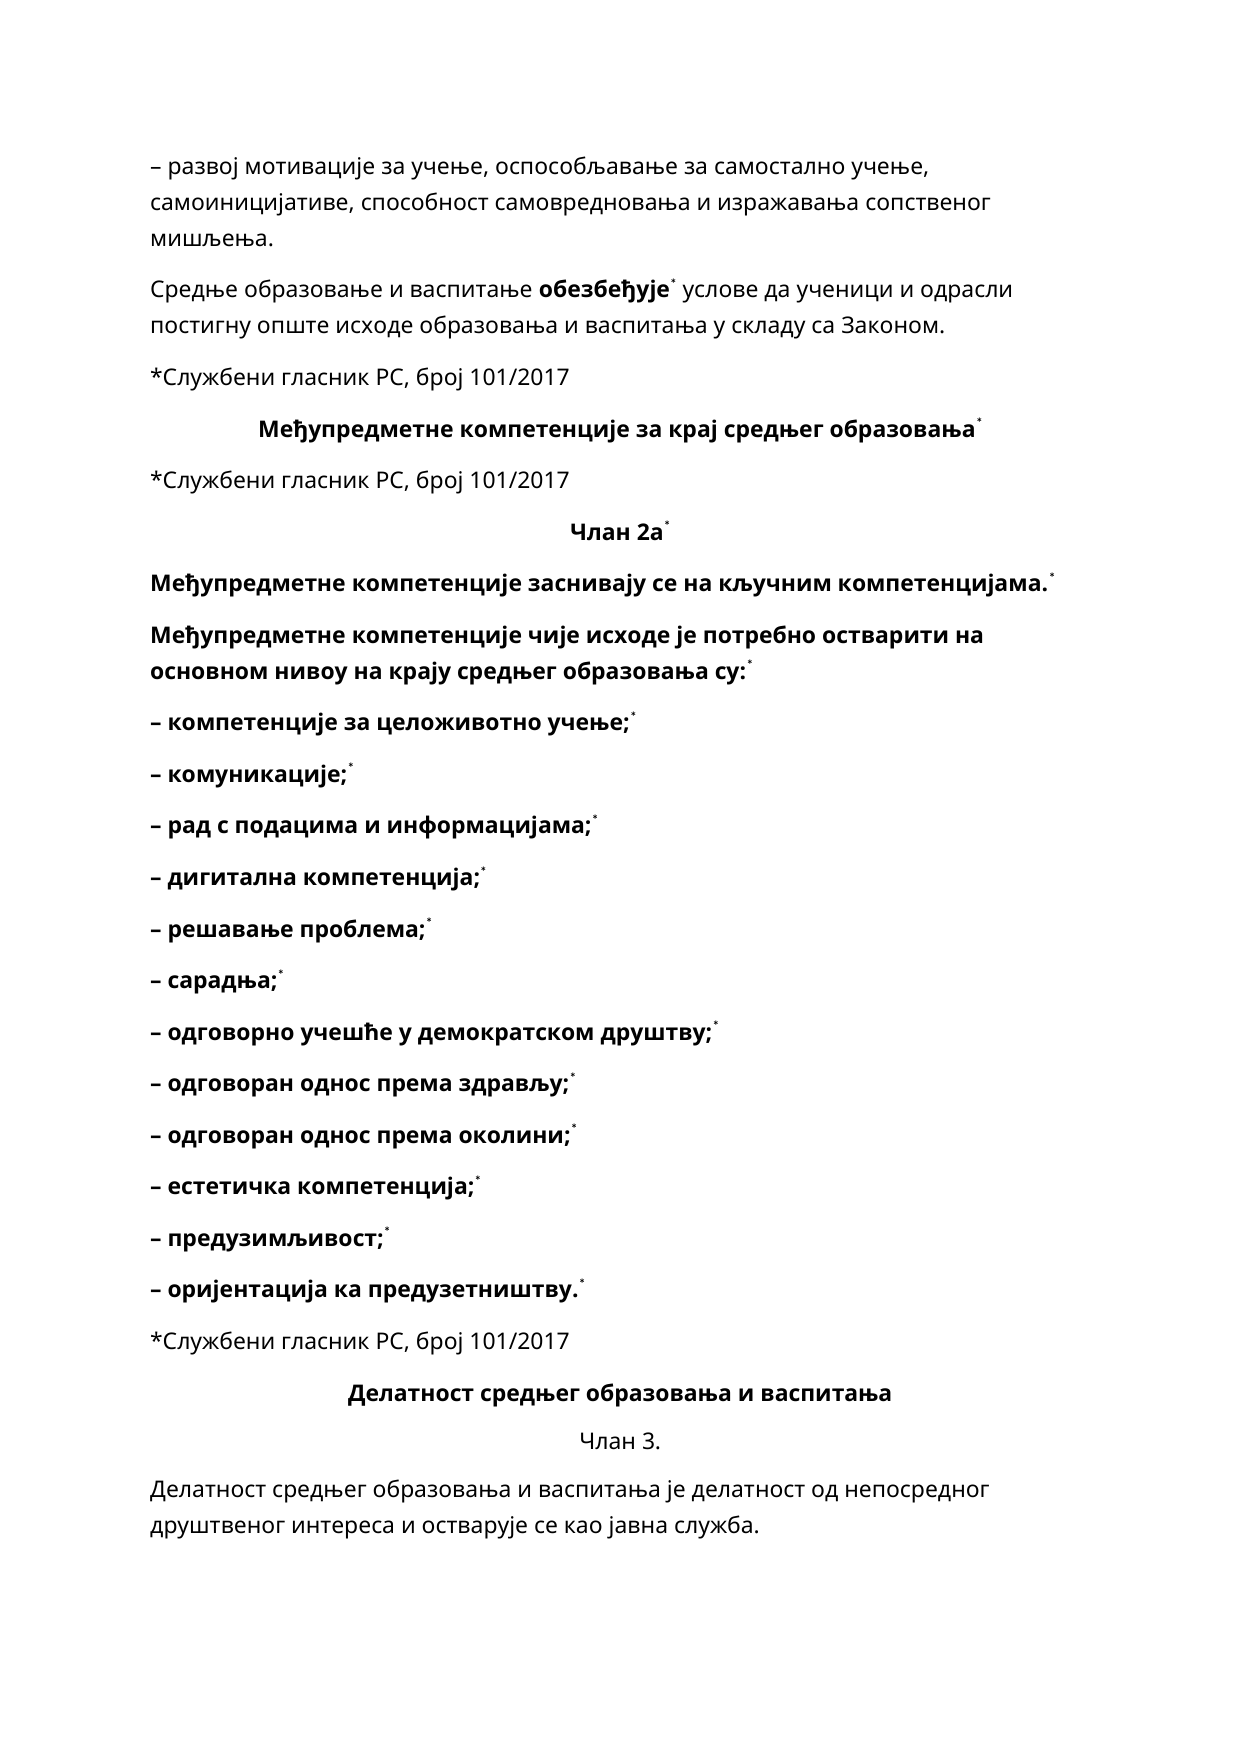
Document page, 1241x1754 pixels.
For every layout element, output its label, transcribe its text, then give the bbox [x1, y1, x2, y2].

text – оријентација ка предузетништву.* [150, 1273, 1090, 1305]
text – комуникације;* [150, 758, 1090, 789]
text *Службени гласник РС, број 101/2017 [150, 361, 1090, 392]
text *Службени гласник РС, број 101/2017 [150, 1325, 1090, 1356]
text Средње образовање и васпитање обезбеђује* услове да ученици и одрасли постигну опште исходе образовања и васпитања у складу са Законом. [150, 273, 1090, 341]
text Међупредметне компетенције чије исходе је потребно остварити на основном нивоу на крају средњег образовања су:* [150, 619, 1090, 686]
text Међупредметне компетенције за крај средњег образовања* [150, 412, 1090, 444]
text – решавање проблема;* [150, 912, 1090, 944]
text – компетенције за целоживотно учење;* [150, 706, 1090, 737]
text Делатност средњег образовања и васпитања [150, 1377, 1090, 1408]
text – одговоран однос према околини;* [150, 1119, 1090, 1150]
text – развој мотивације за учење, оспособљавање за самостално учење, самоиницијативе, способност самовредновања и изражавања сопственог мишљења. [150, 150, 1090, 253]
text – сарадња;* [150, 964, 1090, 995]
text – естетичка компетенција;* [150, 1170, 1090, 1202]
text *Службени гласник РС, број 101/2017 [150, 464, 1090, 495]
text Члан 2а* [150, 516, 1090, 547]
text – одговорно учешће у демократском друштву;* [150, 1016, 1090, 1047]
text Делатност средњег образовања и васпитања је делатност од непосредног друштвеног интереса и остварује се као јавна служба. [150, 1473, 1090, 1541]
text Члан 3. [150, 1425, 1090, 1456]
text – одговоран однос према здрављу;* [150, 1067, 1090, 1098]
text Међупредметне компетенције заснивају се на кључним компетенцијама.* [150, 567, 1090, 598]
text – предузимљивост;* [150, 1222, 1090, 1253]
text – рад с подацима и информацијама;* [150, 809, 1090, 841]
text – дигитална компетенција;* [150, 861, 1090, 892]
